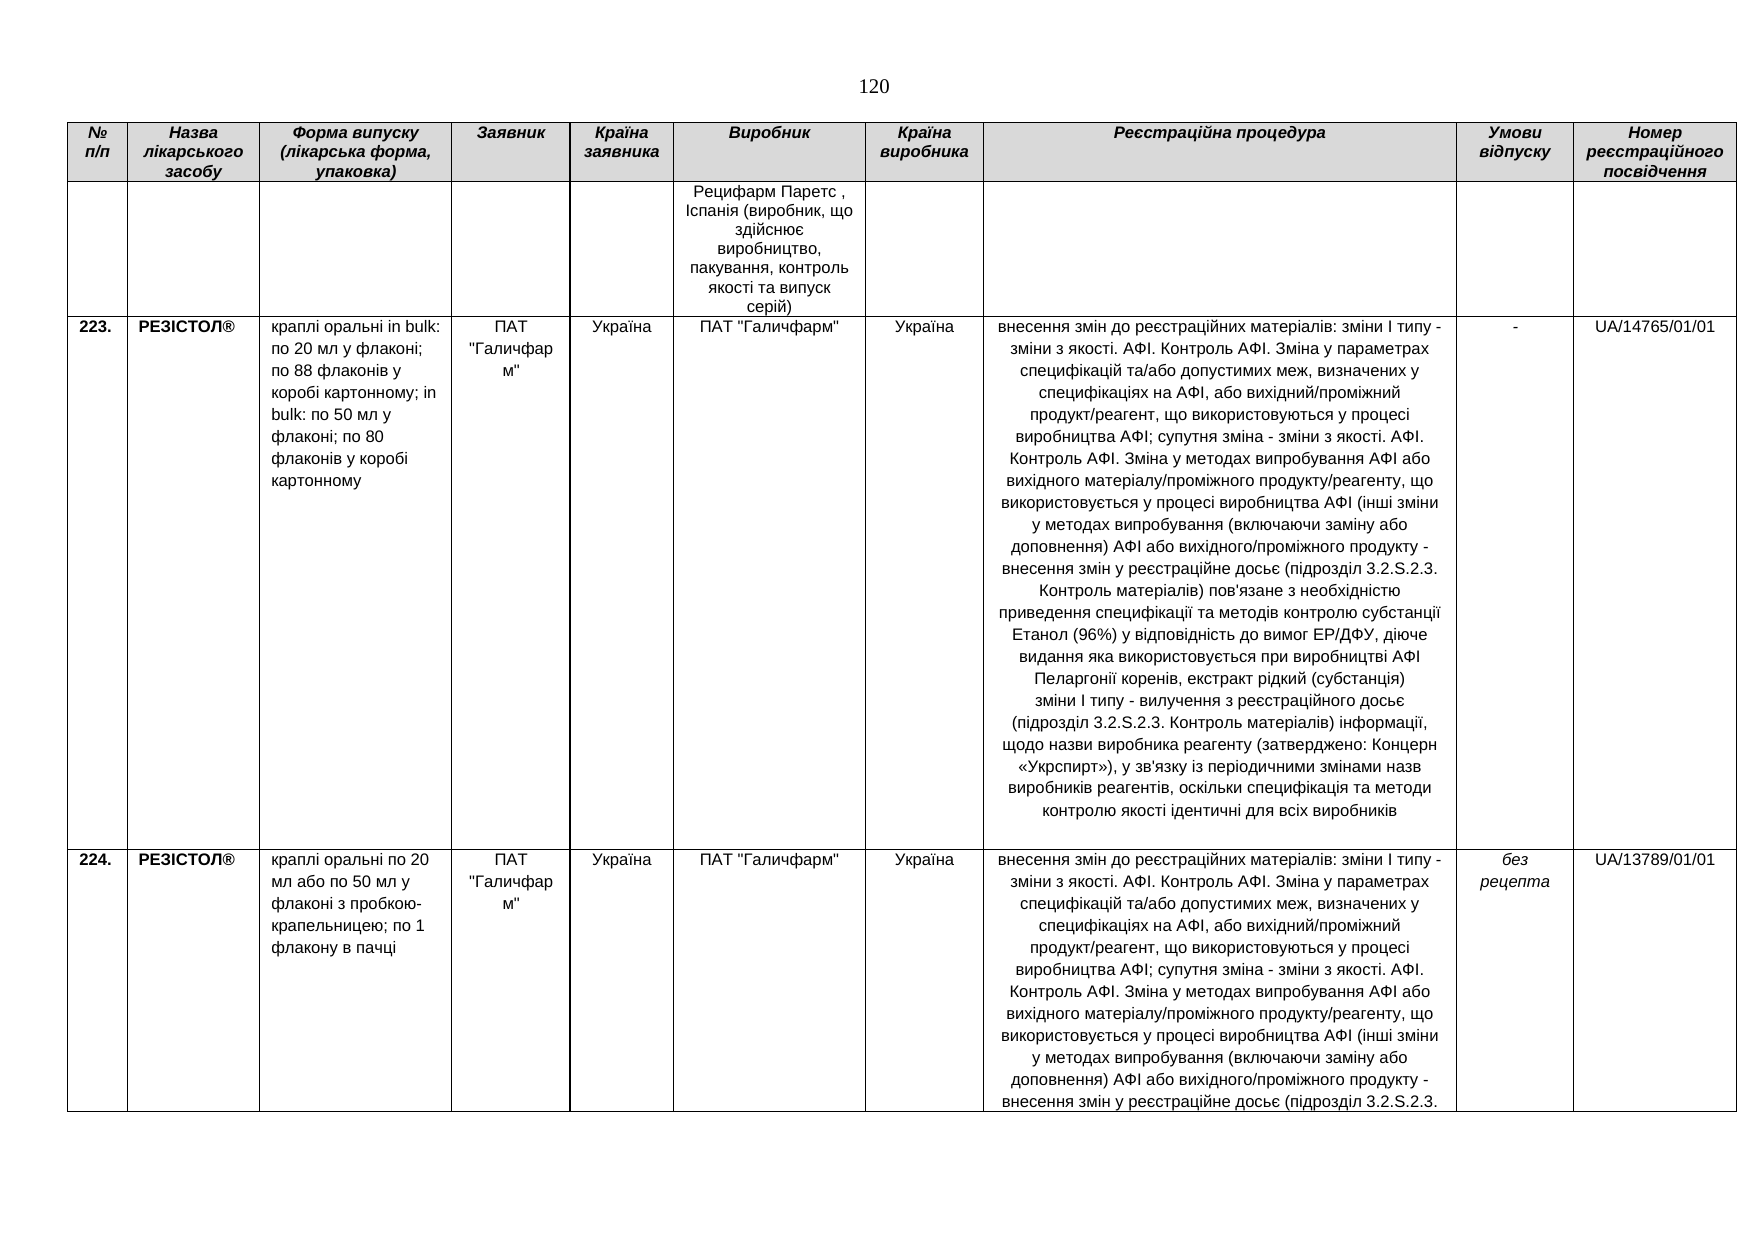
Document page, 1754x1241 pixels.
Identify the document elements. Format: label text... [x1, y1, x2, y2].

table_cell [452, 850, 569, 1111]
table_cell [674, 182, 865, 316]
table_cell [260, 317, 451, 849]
table_header Країна виробника [866, 123, 983, 181]
table_header Реєстраційна процедура [984, 123, 1456, 181]
table_header № п/п [68, 123, 127, 181]
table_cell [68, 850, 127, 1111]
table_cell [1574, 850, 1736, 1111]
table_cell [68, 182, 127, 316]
table_header Форма випуску (лікарська форма, упаковка) [260, 123, 451, 181]
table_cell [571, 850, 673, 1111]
table_header Виробник [674, 123, 865, 181]
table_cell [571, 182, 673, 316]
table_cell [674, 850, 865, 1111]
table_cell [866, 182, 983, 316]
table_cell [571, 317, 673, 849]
table_header Номер реєстраційного посвідчення [1574, 123, 1736, 181]
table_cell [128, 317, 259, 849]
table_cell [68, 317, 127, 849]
table_header Країна заявника [571, 123, 673, 181]
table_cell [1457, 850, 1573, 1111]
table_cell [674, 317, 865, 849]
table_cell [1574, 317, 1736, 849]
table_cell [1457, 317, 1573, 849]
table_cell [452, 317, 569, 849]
table_header Умови відпуску [1457, 123, 1573, 181]
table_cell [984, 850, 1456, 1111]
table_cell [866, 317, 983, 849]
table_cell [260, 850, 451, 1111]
table_header Заявник [452, 123, 569, 181]
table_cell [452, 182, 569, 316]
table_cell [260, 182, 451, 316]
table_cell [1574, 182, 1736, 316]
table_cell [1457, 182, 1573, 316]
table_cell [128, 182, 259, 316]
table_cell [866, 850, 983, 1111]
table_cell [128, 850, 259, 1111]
table_header Назва лікарського засобу [128, 123, 259, 181]
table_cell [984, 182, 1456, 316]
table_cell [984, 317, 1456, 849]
